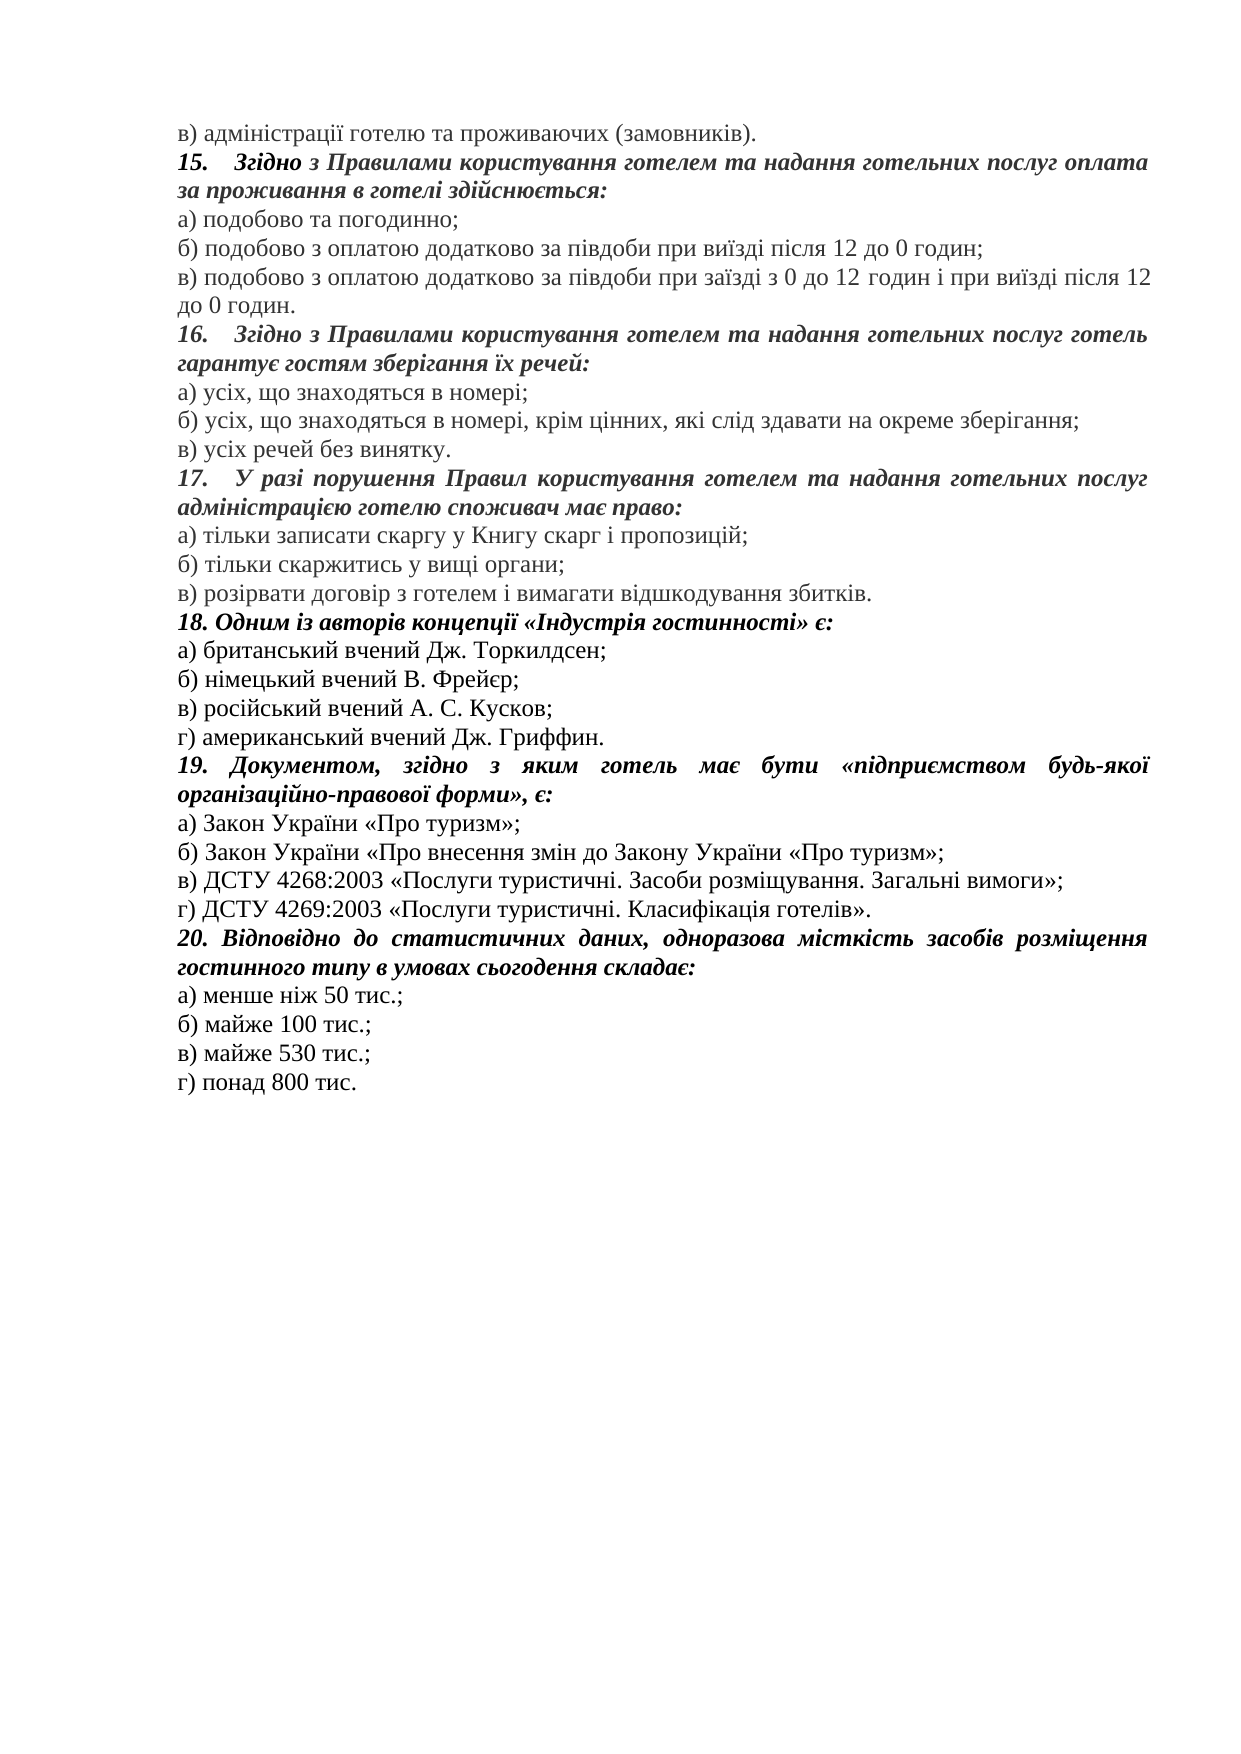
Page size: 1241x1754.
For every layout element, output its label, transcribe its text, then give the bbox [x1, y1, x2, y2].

text а) подобово та погодинно; [177, 204, 1152, 233]
text в) ДСТУ 4268:2003 «Послуги туристичні. Засоби розміщування. Загальні вимоги»; [177, 866, 1152, 894]
text в) розірвати договір з готелем і вимагати відшкодування збитків. [177, 578, 1152, 607]
text б) подобово з оплатою додатково за півдоби при виїзді після 12 до 0 годин; [177, 233, 1152, 262]
text 19. Документом, згідно з яким готель має бути «підприємством будь-якої організаційно-правової форми», є: [177, 751, 1152, 808]
text г) понад 800 тис. [177, 1067, 1152, 1096]
text в) адміністрації готелю та проживаючих (замовників). [177, 118, 1152, 147]
text 17. У разі порушення Правил користування готелем та надання готельних послуг адміністрацією готелю споживач має право: [177, 463, 1152, 521]
text в) подобово з оплатою додатково за півдоби при заїзді з 0 до 12 годин і при виїзді після 12 до 0 годин. [177, 262, 1152, 319]
text а) менше ніж 50 тис.; [177, 981, 1152, 1009]
text 20. Відповідно до статистичних даних, одноразова місткість засобів розміщення гостинного типу в умовах сьогодення складає: [177, 923, 1152, 981]
text г) ДСТУ 4269:2003 «Послуги туристичні. Класифікація готелів». [177, 894, 1152, 923]
text а) тільки записати скаргу у Книгу скарг і пропозицій; [177, 521, 1152, 549]
text в) усіх речей без винятку. [177, 434, 1152, 463]
text б) тільки скаржитись у вищі органи; [177, 549, 1152, 578]
text б) німецький вчений В. Фрейєр; [177, 664, 1152, 693]
text 16. Згідно з Правилами користування готелем та надання готельних послуг готель гарантує гостям зберігання їх речей: [177, 319, 1152, 377]
text г) американський вчений Дж. Гриффин. [177, 722, 1152, 751]
text б) Закон України «Про внесення змін до Закону України «Про туризм»; [177, 837, 1152, 866]
text а) Закон України «Про туризм»; [177, 808, 1152, 837]
text а) усіх, що знаходяться в номері; [177, 377, 1152, 406]
text 15. Згідно з Правилами користування готелем та надання готельних послуг оплата за проживання в готелі здійснюється: [177, 147, 1152, 204]
text 18. Одним із авторів концепції «Індустрія гостинності» є: [177, 607, 1152, 636]
text в) російський вчений А. С. Кусков; [177, 693, 1152, 722]
text а) британський вчений Дж. Торкилдсен; [177, 636, 1152, 664]
text в) майже 530 тис.; [177, 1038, 1152, 1067]
text б) майже 100 тис.; [177, 1009, 1152, 1038]
text б) усіх, що знаходяться в номері, крім цінних, які слід здавати на окреме зберігання; [177, 406, 1152, 434]
